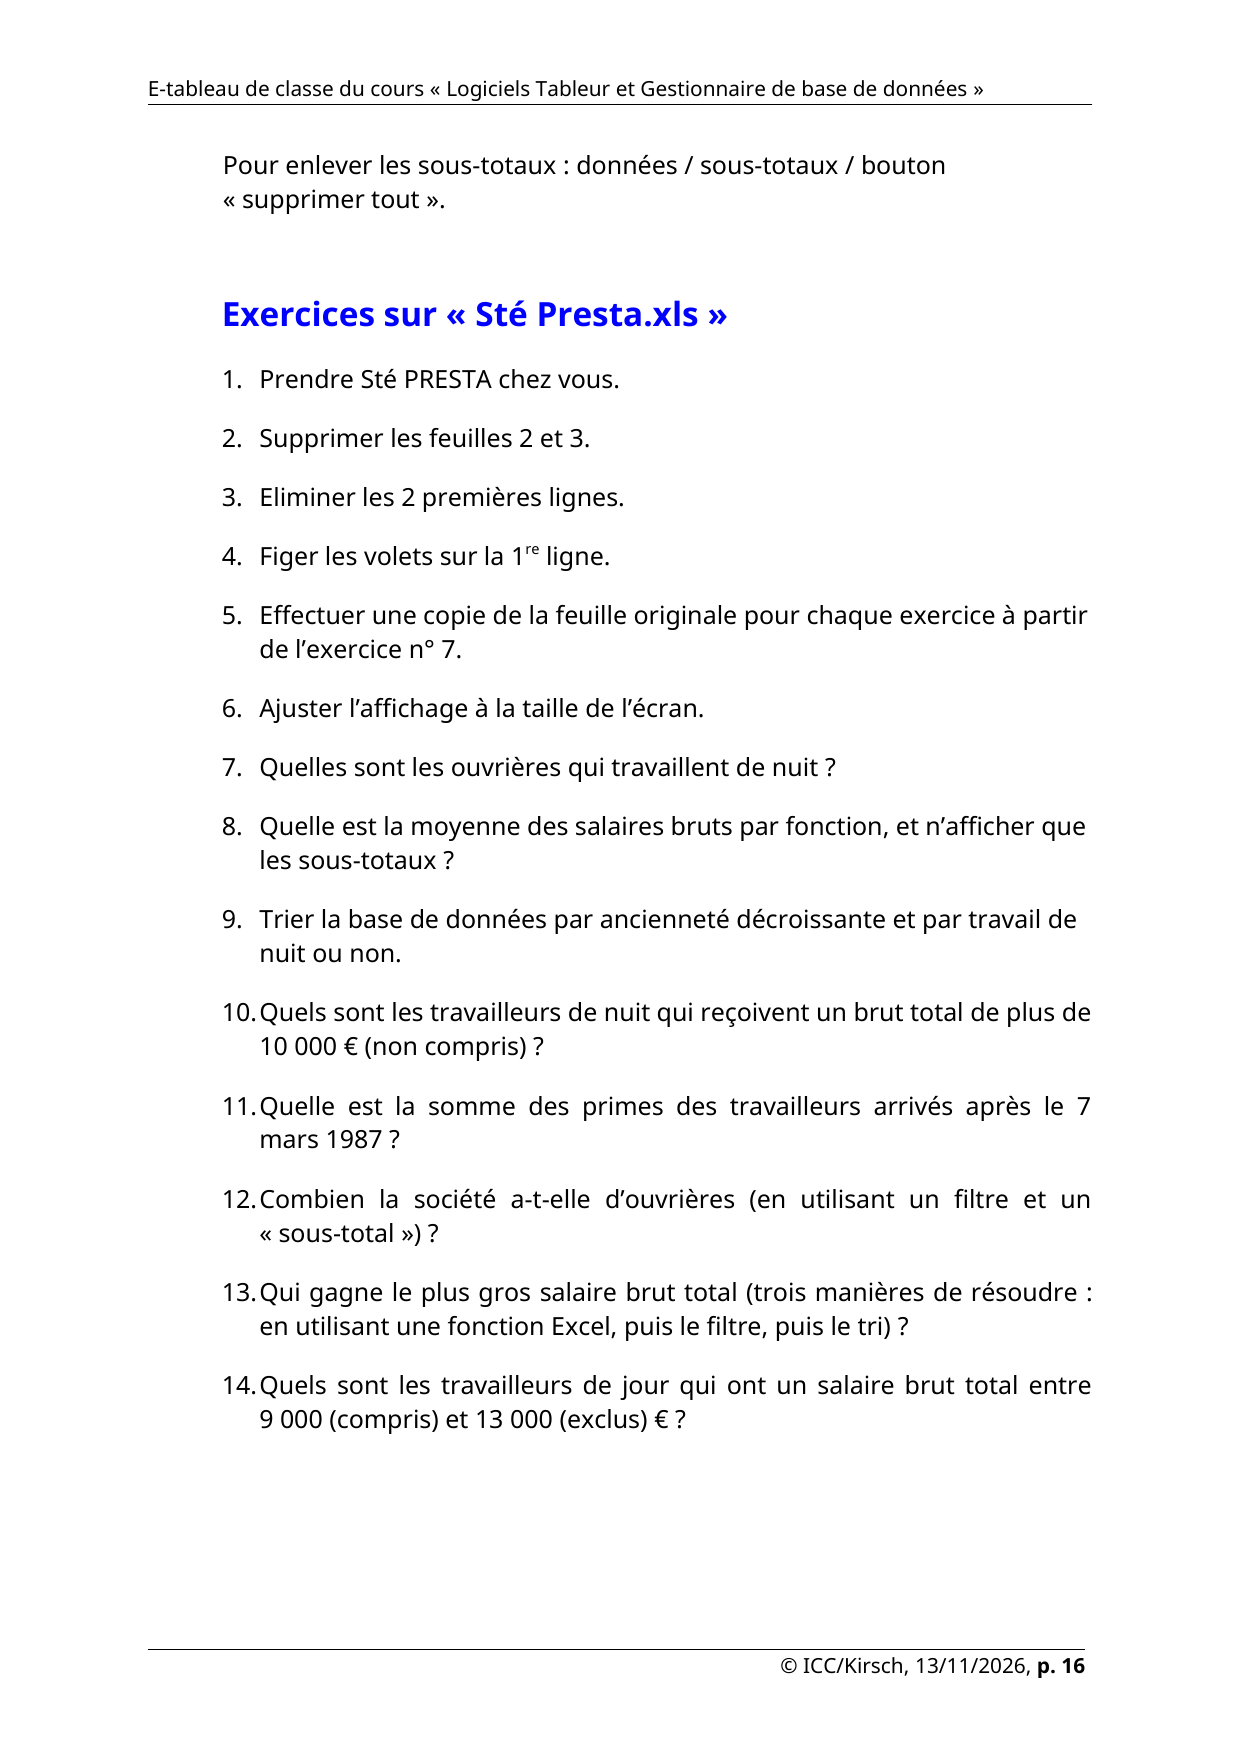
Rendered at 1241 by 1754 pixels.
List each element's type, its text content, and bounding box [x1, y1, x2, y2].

list Supprimer les feuilles 2 et 3. [222, 420, 1092, 454]
list Effectuer une copie de la feuille originale pour chaque exercice à partir de l’exercice n° 7. [222, 597, 1092, 666]
list Trier la base de données par ancienneté décroissante et par travail de nuit ou non. [222, 902, 1092, 970]
subtitle Exercices sur « Sté Presta.xls » [222, 291, 1092, 336]
list Quelle est la somme des primes des travailleurs arrivés après le 7 mars 1987 ? [222, 1088, 1092, 1156]
list Prendre Sté PRESTA chez vous. [222, 361, 1092, 395]
list Eliminer les 2 premières lignes. [222, 479, 1092, 513]
list Ajuster l’affichage à la taille de l’écran. [222, 691, 1092, 725]
text Pour enlever les sous-totaux : données / sous-totaux / bouton « supprimer tout ». [223, 148, 1092, 216]
list Quels sont les travailleurs de jour qui ont un salaire brut total entre 9 000 (compris) et 13 000 (exclus) € ? [222, 1367, 1092, 1436]
list Quelle est la moyenne des salaires bruts par fonction, et n’afficher que les sous-totaux ? [222, 809, 1092, 877]
list Qui gagne le plus gros salaire brut total (trois manières de résoudre : en utilisant une fonction Excel, puis le filtre, puis le tri) ? [222, 1274, 1092, 1342]
list Quelles sont les ouvrières qui travaillent de nuit ? [222, 750, 1092, 784]
list Figer les volets sur la 1re ligne. [222, 538, 1092, 572]
list Combien la société a-t-elle d’ouvrières (en utilisant un filtre et un « sous-total ») ? [222, 1181, 1092, 1249]
list Quels sont les travailleurs de nuit qui reçoivent un brut total de plus de 10 000 € (non compris) ? [222, 995, 1092, 1063]
